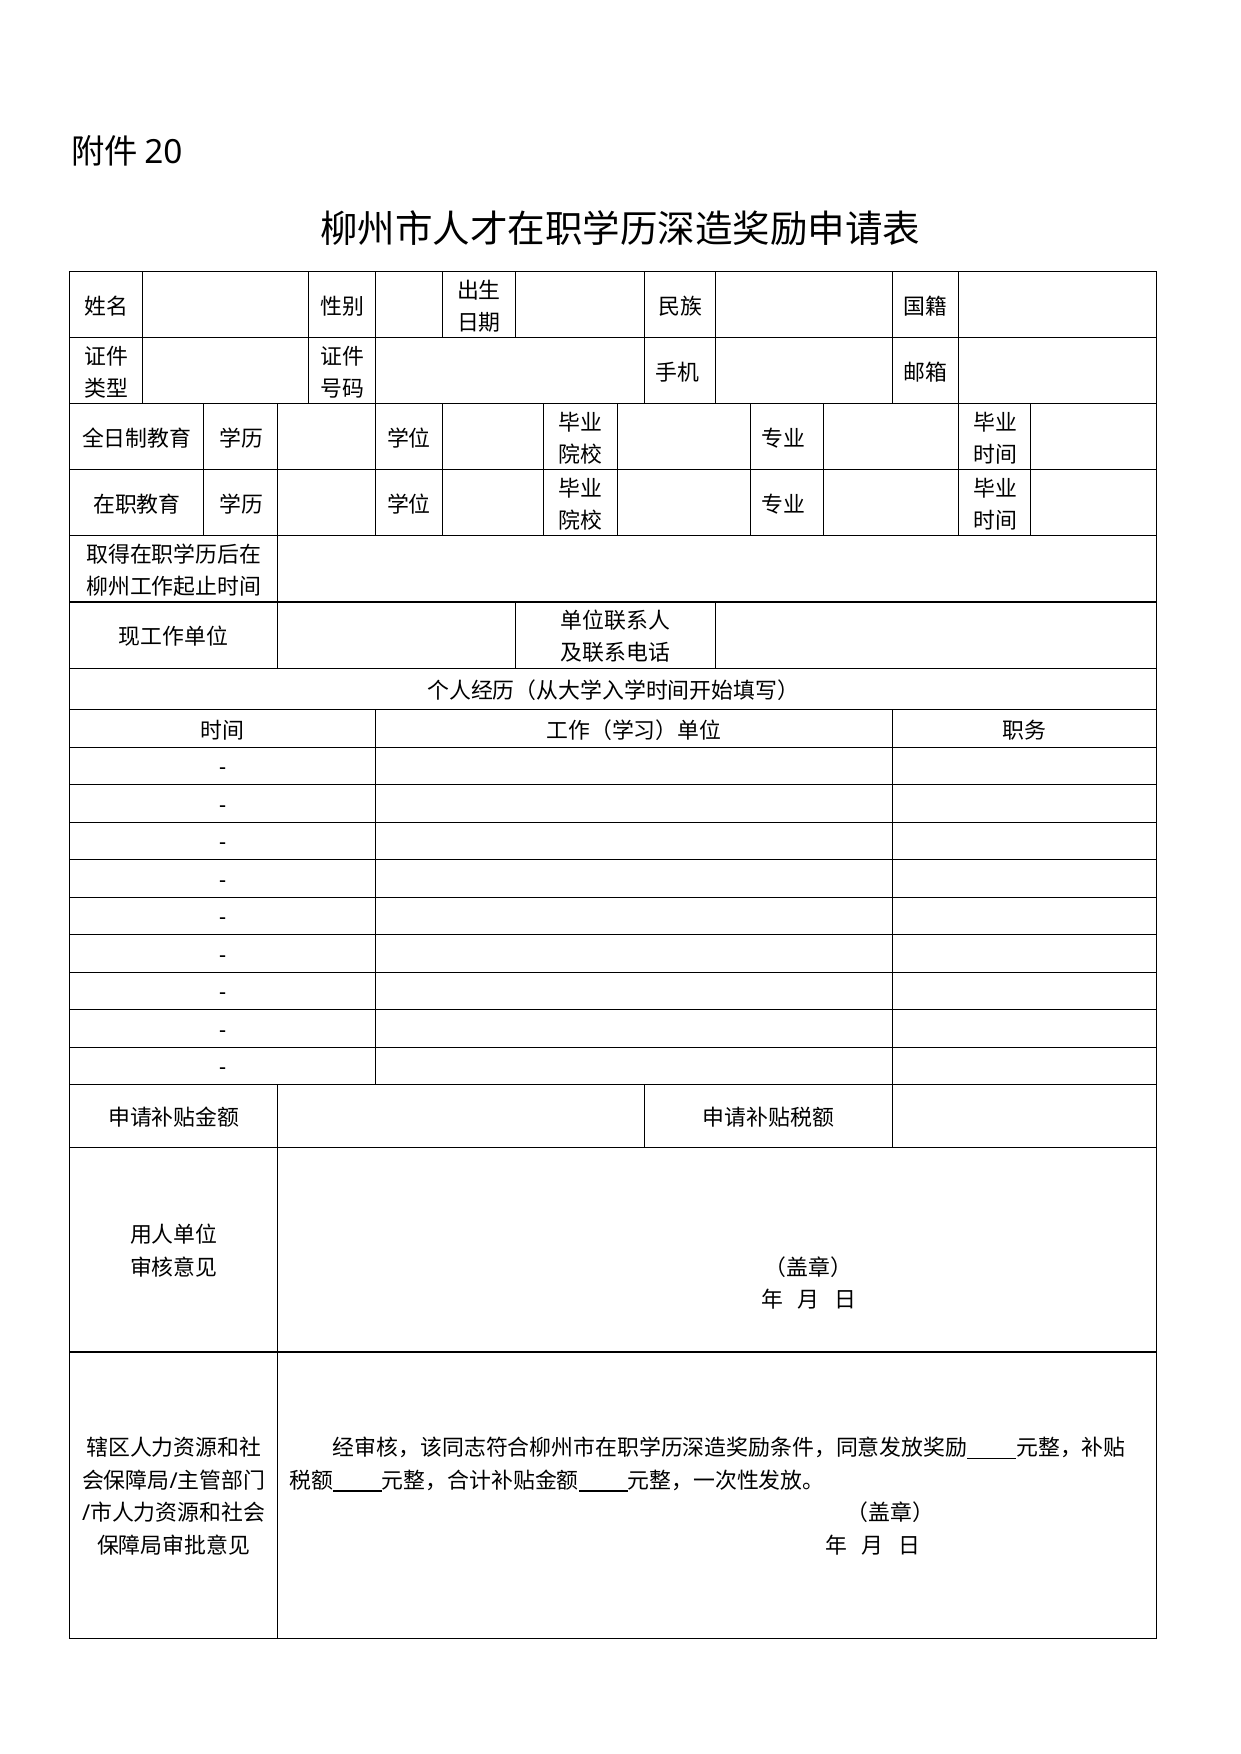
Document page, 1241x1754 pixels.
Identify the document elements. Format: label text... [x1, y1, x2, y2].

table_cell [376, 1010, 892, 1047]
table_cell - [70, 1048, 375, 1084]
table_cell [278, 603, 515, 667]
table_cell 学历 [204, 404, 277, 469]
table_cell 手机 [645, 338, 715, 403]
table_cell 全日制教育 [70, 404, 203, 469]
table_header [959, 272, 1156, 337]
table_cell [1031, 470, 1156, 535]
table_cell [278, 470, 375, 535]
table_cell - [70, 785, 375, 822]
table_cell [443, 404, 543, 469]
table_cell [376, 898, 892, 934]
table_cell 学历 [204, 470, 277, 535]
table_cell [376, 973, 892, 1009]
table_cell [893, 1048, 1156, 1084]
table_cell [893, 935, 1156, 972]
table_cell 辖区人力资源和社会保障局/主管部门/市人力资源和社会保障局审批意见 [70, 1353, 277, 1638]
table_cell [443, 470, 543, 535]
table_cell 经审核，该同志符合柳州市在职学历深造奖励条件，同意发放奖励 元整，补贴税额 元整，合计补贴金额 元整，一次性发放。 （盖章） 年 月 日 [278, 1353, 1156, 1638]
table_cell - [70, 748, 375, 784]
table_cell 时间 [70, 710, 375, 747]
table_cell 工作（学习）单位 [376, 710, 892, 747]
table_cell 毕业院校 [544, 470, 617, 535]
table_cell 个人经历（从大学入学时间开始填写） [70, 669, 1156, 709]
table_cell - [70, 823, 375, 859]
table_header 性别 [309, 272, 375, 337]
table_cell [893, 860, 1156, 897]
text 柳州市人才在职学历深造奖励申请表 [71, 194, 1169, 259]
table_cell [618, 470, 750, 535]
table_cell - [70, 935, 375, 972]
table_cell [959, 338, 1156, 403]
table_cell - [70, 973, 375, 1009]
table_header 民族 [645, 272, 715, 337]
table_cell 学位 [376, 470, 442, 535]
table_cell [824, 470, 958, 535]
table_cell [278, 404, 375, 469]
table_cell [893, 973, 1156, 1009]
table_header [716, 272, 892, 337]
table_cell 单位联系人 及联系电话 [516, 603, 715, 667]
table_cell [893, 823, 1156, 859]
table_cell （盖章） 年 月 日 [278, 1148, 1156, 1351]
table_cell [143, 338, 308, 403]
table_cell [893, 1085, 1156, 1147]
table_cell 毕业院校 [544, 404, 617, 469]
table_cell [716, 603, 1156, 667]
table_cell [376, 935, 892, 972]
table_cell 邮箱 [893, 338, 958, 403]
table_cell [376, 748, 892, 784]
table_cell [376, 860, 892, 897]
table_cell - [70, 1010, 375, 1047]
table_cell [376, 1048, 892, 1084]
table_cell 申请补贴税额 [645, 1085, 892, 1147]
table_cell [716, 338, 892, 403]
table_cell 学位 [376, 404, 442, 469]
table_cell [893, 1010, 1156, 1047]
table_cell [1031, 404, 1156, 469]
table_cell 专业 [751, 404, 823, 469]
table_cell [376, 823, 892, 859]
table_cell [893, 898, 1156, 934]
table_cell 申请补贴金额 [70, 1085, 277, 1147]
table_cell 职务 [893, 710, 1156, 747]
table_cell 用人单位 审核意见 [70, 1148, 277, 1351]
table_cell - [70, 860, 375, 897]
table_cell 现工作单位 [70, 603, 277, 667]
table_header [376, 272, 442, 337]
table_header 姓名 [70, 272, 142, 337]
table_cell [278, 1085, 644, 1147]
table_cell 取得在职学历后在 柳州工作起止时间 [70, 536, 277, 601]
table_cell [278, 536, 1156, 601]
table_cell - [70, 898, 375, 934]
table_cell 毕业时间 [959, 470, 1030, 535]
table_cell 证件类型 [70, 338, 142, 403]
table_header 国籍 [893, 272, 958, 337]
text 附件20 [71, 116, 1169, 181]
table_cell [893, 748, 1156, 784]
table_header 出生日期 [443, 272, 515, 337]
table_cell 专业 [751, 470, 823, 535]
table_header [516, 272, 644, 337]
table_cell [893, 785, 1156, 822]
table_cell 证件号码 [309, 338, 375, 403]
table_cell 毕业时间 [959, 404, 1030, 469]
table_cell [618, 404, 750, 469]
table_cell [824, 404, 958, 469]
table_header [143, 272, 308, 337]
table_cell [376, 338, 644, 403]
table_cell 在职教育 [70, 470, 203, 535]
table_cell [376, 785, 892, 822]
